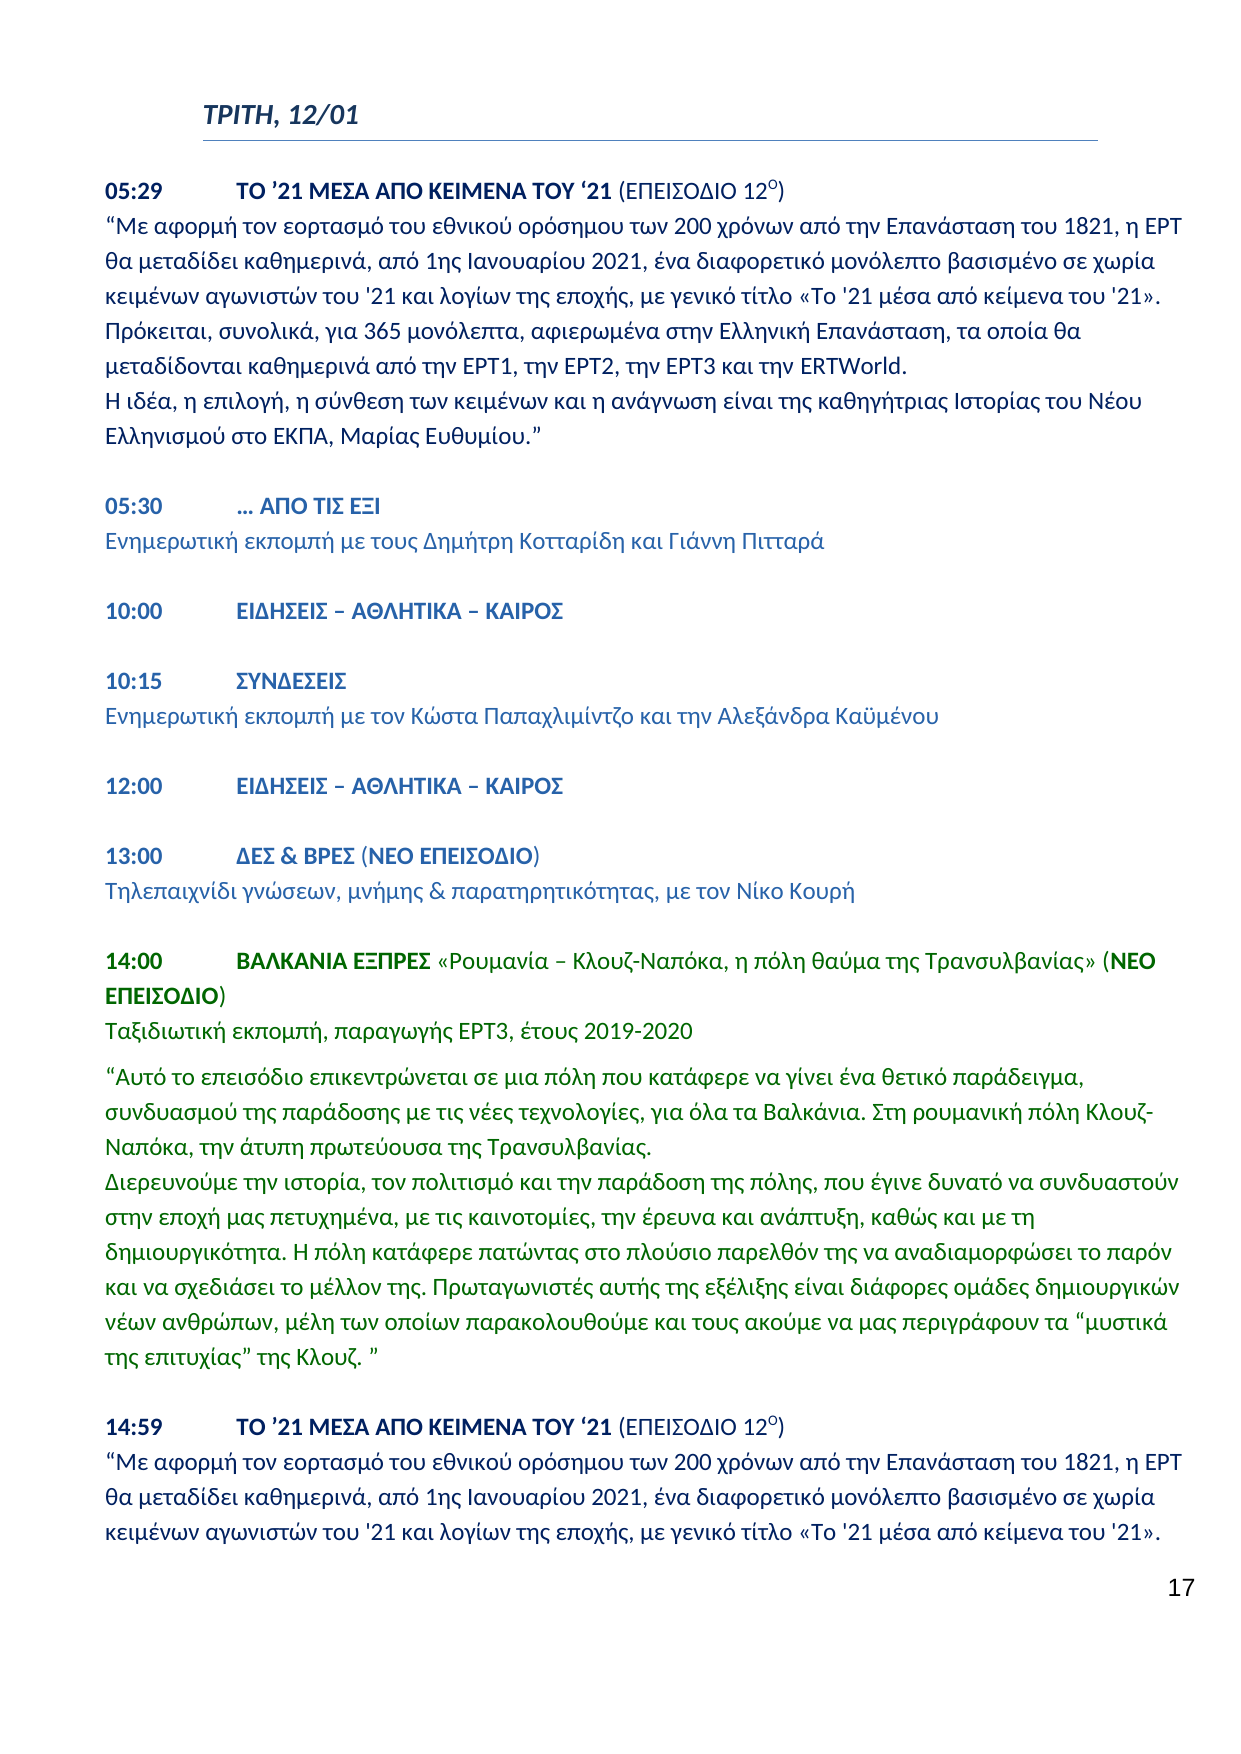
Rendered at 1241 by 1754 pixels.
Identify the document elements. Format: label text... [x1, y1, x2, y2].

text Διερευνούμε την ιστορία, τον πολιτισμό και την παράδοση της πόλης, που έγινε δυνατό να συνδυαστούν στην εποχή μας πετυχημένα, με τις καινοτομίες, την έρευνα και ανάπτυξη, καθώς και με τη δημιουργικότητα. Η πόλη κατάφερε πατώντας στο πλούσιο παρελθόν της να αναδιαμορφώσει το παρόν και να σχεδιάσει το μέλλον της. Πρωταγωνιστές αυτής της εξέλιξης είναι διάφορες ομάδες δημιουργικών νέων ανθρώπων, μέλη των οποίων παρακολουθούμε και τους ακούμε να μας περιγράφουν τα “μυστικά της επιτυχίας” της Κλουζ. ” [105, 1166, 1195, 1372]
text Ενημερωτική εκπομπή με τους Δημήτρη Κοτταρίδη και Γιάννη Πιτταρά [105, 525, 1195, 556]
text 10:00 ΕΙΔΗΣΕΙΣ – ΑΘΛΗΤΙΚΑ – ΚΑΙΡΟΣ [105, 595, 1195, 626]
text 14:59 ΤΟ ’21 ΜΕΣΑ ΑΠΟ ΚΕΙΜΕΝΑ ΤΟΥ ‘21 (ΕΠΕΙΣΟΔΙΟ 12Ο) [105, 1411, 1195, 1442]
text 12:00 ΕΙΔΗΣΕΙΣ – ΑΘΛΗΤΙΚΑ – ΚΑΙΡΟΣ [105, 770, 1195, 801]
text 05:30 … ΑΠΟ ΤΙΣ ΕΞΙ [105, 490, 1195, 521]
text 10:15 ΣΥΝΔΕΣΕΙΣ [105, 665, 1195, 696]
text ΤΡΙΤΗ, 12/01 [202, 96, 1098, 141]
text “Αυτό το επεισόδιο επικεντρώνεται σε μια πόλη που κατάφερε να γίνει ένα θετικό παράδειγμα, συνδυασμού της παράδοσης με τις νέες τεχνολογίες, για όλα τα Βαλκάνια. Στη ρουμανική πόλη Κλουζ-Ναπόκα, την άτυπη πρωτεύουσα της Τρανσυλβανίας. [105, 1061, 1195, 1162]
text Τηλεπαιχνίδι γνώσεων, μνήμης & παρατηρητικότητας, με τον Νίκο Κουρή [105, 875, 1195, 906]
text 14:00 ΒΑΛΚΑΝΙΑ ΕΞΠΡΕΣ «Ρουμανία – Κλουζ-Ναπόκα, η πόλη θαύμα της Τρανσυλβανίας» (ΝΕΟ ΕΠΕΙΣΟΔΙΟ) [105, 945, 1195, 1011]
text Ενημερωτική εκπομπή με τον Κώστα Παπαχλιμίντζο και την Αλεξάνδρα Καϋμένου [105, 700, 1195, 731]
text Η ιδέα, η επιλογή, η σύνθεση των κειμένων και η ανάγνωση είναι της καθηγήτριας Ιστορίας του Νέου Ελληνισμού στο ΕΚΠΑ, Μαρίας Ευθυμίου.” [105, 385, 1195, 451]
text Πρόκειται, συνολικά, για 365 μονόλεπτα, αφιερωμένα στην Ελληνική Επανάσταση, τα οποία θα μεταδίδονται καθημερινά από την ΕΡΤ1, την ΕΡΤ2, την ΕΡΤ3 και την ERTWorld. [105, 315, 1195, 381]
text Ταξιδιωτική εκπομπή, παραγωγής ΕΡΤ3, έτους 2019-2020 [105, 1015, 1195, 1046]
text “Με αφορμή τον εορτασμό του εθνικού ορόσημου των 200 χρόνων από την Επανάσταση του 1821, η ΕΡΤ θα μεταδίδει καθημερινά, από 1ης Ιανουαρίου 2021, ένα διαφορετικό μονόλεπτο βασισμένο σε χωρία κειμένων αγωνιστών του '21 και λογίων της εποχής, με γενικό τίτλο «Το '21 μέσα από κείμενα του '21». [105, 210, 1195, 311]
text “Με αφορμή τον εορτασμό του εθνικού ορόσημου των 200 χρόνων από την Επανάσταση του 1821, η ΕΡΤ θα μεταδίδει καθημερινά, από 1ης Ιανουαρίου 2021, ένα διαφορετικό μονόλεπτο βασισμένο σε χωρία κειμένων αγωνιστών του '21 και λογίων της εποχής, με γενικό τίτλο «Το '21 μέσα από κείμενα του '21». [105, 1446, 1195, 1547]
text 13:00 ΔΕΣ & ΒΡΕΣ (ΝΕΟ ΕΠΕΙΣΟΔΙΟ) [105, 840, 1195, 871]
text 05:29 ΤΟ ’21 ΜΕΣΑ ΑΠΟ ΚΕΙΜΕΝΑ ΤΟΥ ‘21 (ΕΠΕΙΣΟΔΙΟ 12Ο) [105, 175, 1195, 206]
